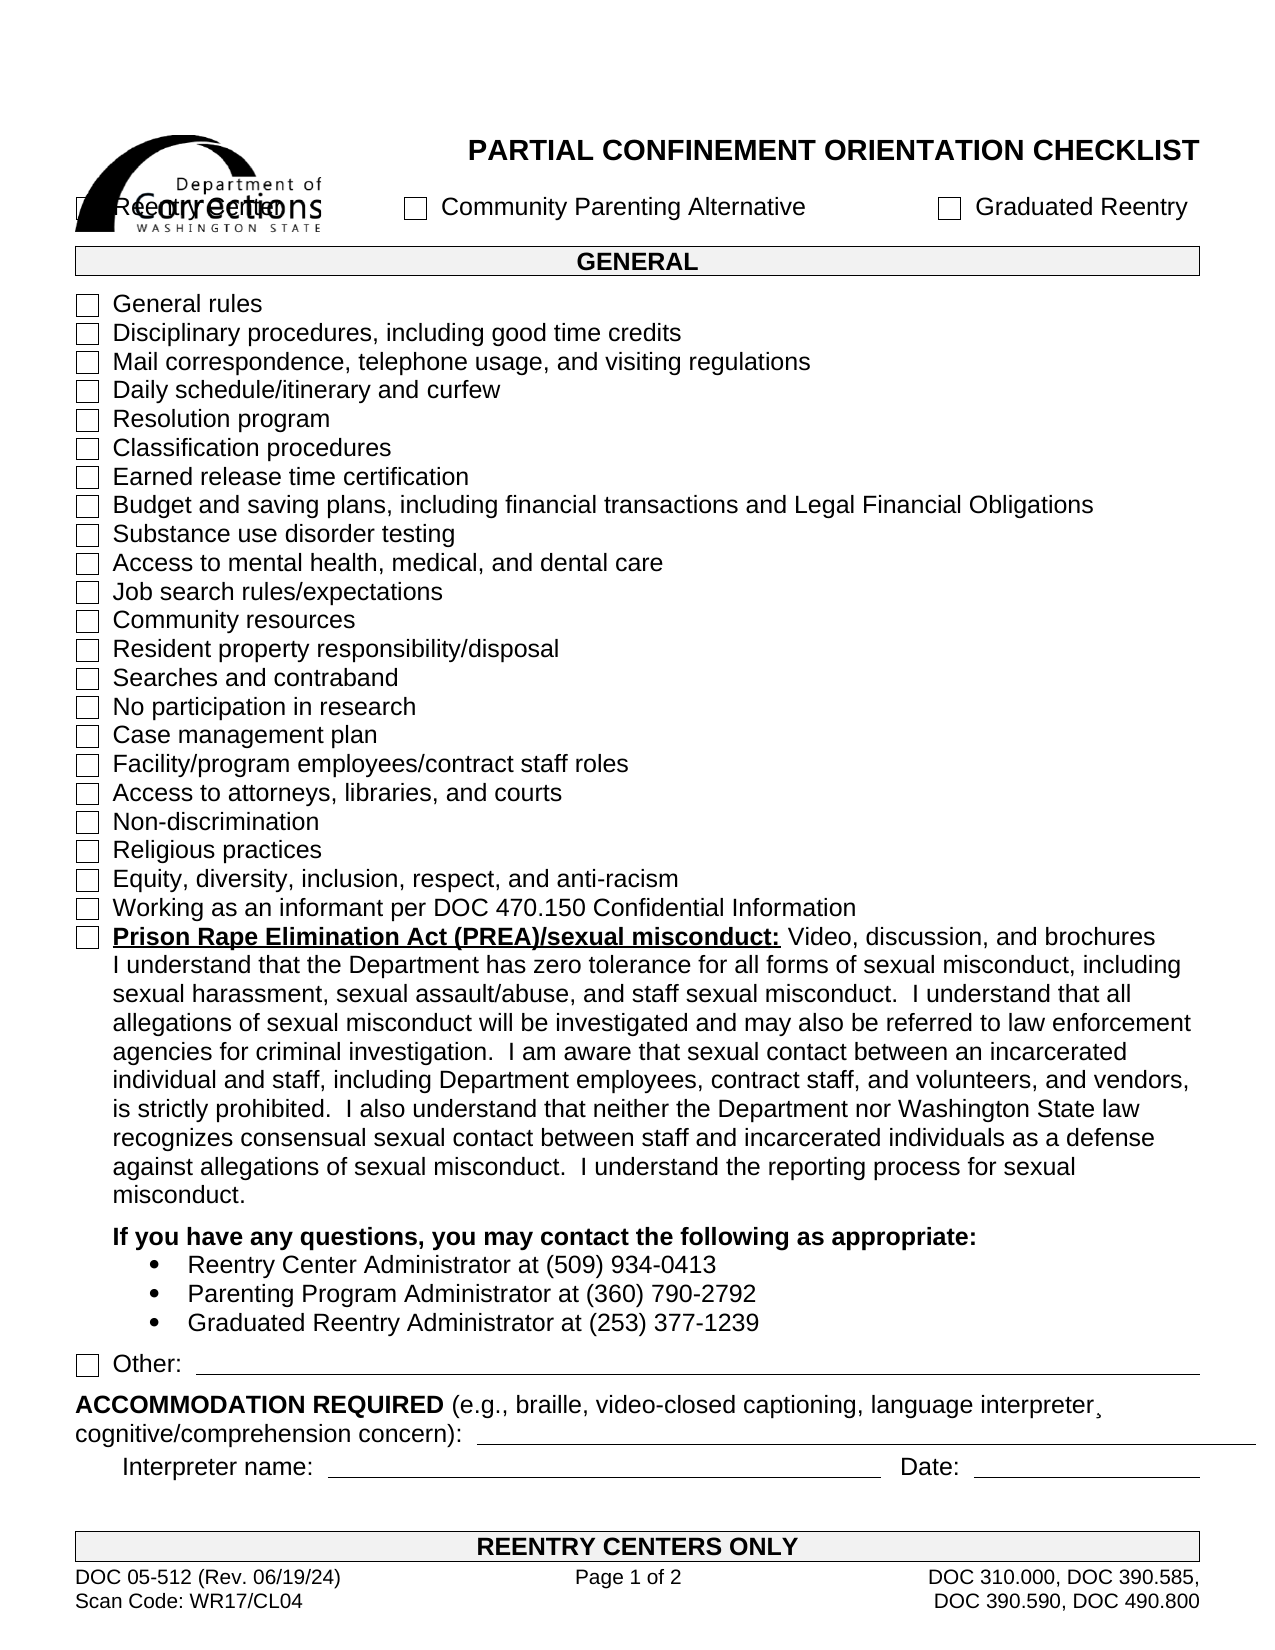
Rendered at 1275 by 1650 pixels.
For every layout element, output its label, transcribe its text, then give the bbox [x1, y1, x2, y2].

text Interpreter name: Date: [122, 1452, 1200, 1481]
text No participation in research [75, 691, 1200, 720]
text Equity, diversity, inclusion, respect, and anti-racism [75, 864, 1200, 893]
text Community resources [75, 605, 1200, 634]
text PARTIAL CONFINEMENT ORIENTATION CHECKLIST [75, 133, 1200, 167]
table_header REENTRY CENTERS ONLY [76, 1532, 1199, 1561]
text Reentry Center Community Parenting Alternative Graduated Reentry [75, 192, 1200, 221]
picture [75, 167, 322, 192]
text Access to attorneys, libraries, and courts [75, 778, 1200, 806]
text Classification procedures [75, 433, 1200, 461]
text Facility/program employees/contract staff roles [75, 749, 1200, 778]
list Parenting Program Administrator at (360) 790-2792 [150, 1279, 1200, 1308]
text I understand that the Department has zero tolerance for all forms of sexual misconduct, including sexual harassment, sexual assault/abuse, and staff sexual misconduct. I understand that all allegations of sexual misconduct will be investigated and may also be referred to law enforcement agencies for criminal investigation. I am aware that sexual contact between an incarcerated individual and staff, including Department employees, contract staff, and volunteers, and vendors, is strictly prohibited. I also understand that neither the Department nor Washington State law recognizes consensual sexual contact between staff and incarcerated individuals as a defense against allegations of sexual misconduct. I understand the reporting process for sexual misconduct. [75, 950, 1200, 1209]
list Reentry Center Administrator at (509) 934-0413 [150, 1250, 1200, 1279]
text Working as an informant per DOC 470.150 Confidential Information [75, 893, 1200, 921]
text Religious practices [75, 835, 1200, 864]
text Prison Rape Elimination Act (PREA)/sexual misconduct: Video, discussion, and brochures [75, 921, 1200, 950]
text Earned release time certification [75, 461, 1200, 490]
text If you have any questions, you may contact the following as appropriate: [75, 1221, 1200, 1250]
text Job search rules/expectations [75, 576, 1200, 605]
list Graduated Reentry Administrator at (253) 377-1239 [150, 1308, 1200, 1337]
text Non-discrimination [75, 806, 1200, 835]
table_header GENERAL [76, 247, 1199, 275]
text Other: [75, 1349, 1200, 1378]
text Resolution program [75, 404, 1200, 433]
text Mail correspondence, telephone usage, and visiting regulations [75, 346, 1200, 375]
text Budget and saving plans, including financial transactions and Legal Financial Obligations [75, 490, 1200, 519]
picture [75, 221, 322, 234]
text Disciplinary procedures, including good time credits [75, 318, 1200, 346]
text Daily schedule/itinerary and curfew [75, 375, 1200, 404]
text Searches and contraband [75, 663, 1200, 691]
text Case management plan [75, 720, 1200, 749]
text Substance use disorder testing [75, 519, 1200, 548]
text Accommodation required (e.g., braille, video-closed captioning, language interpreter¸ cognitive/comprehension concern): [75, 1391, 1200, 1448]
text Access to mental health, medical, and dental care [75, 548, 1200, 576]
text Resident property responsibility/disposal [75, 634, 1200, 663]
text General rules [75, 289, 1200, 318]
